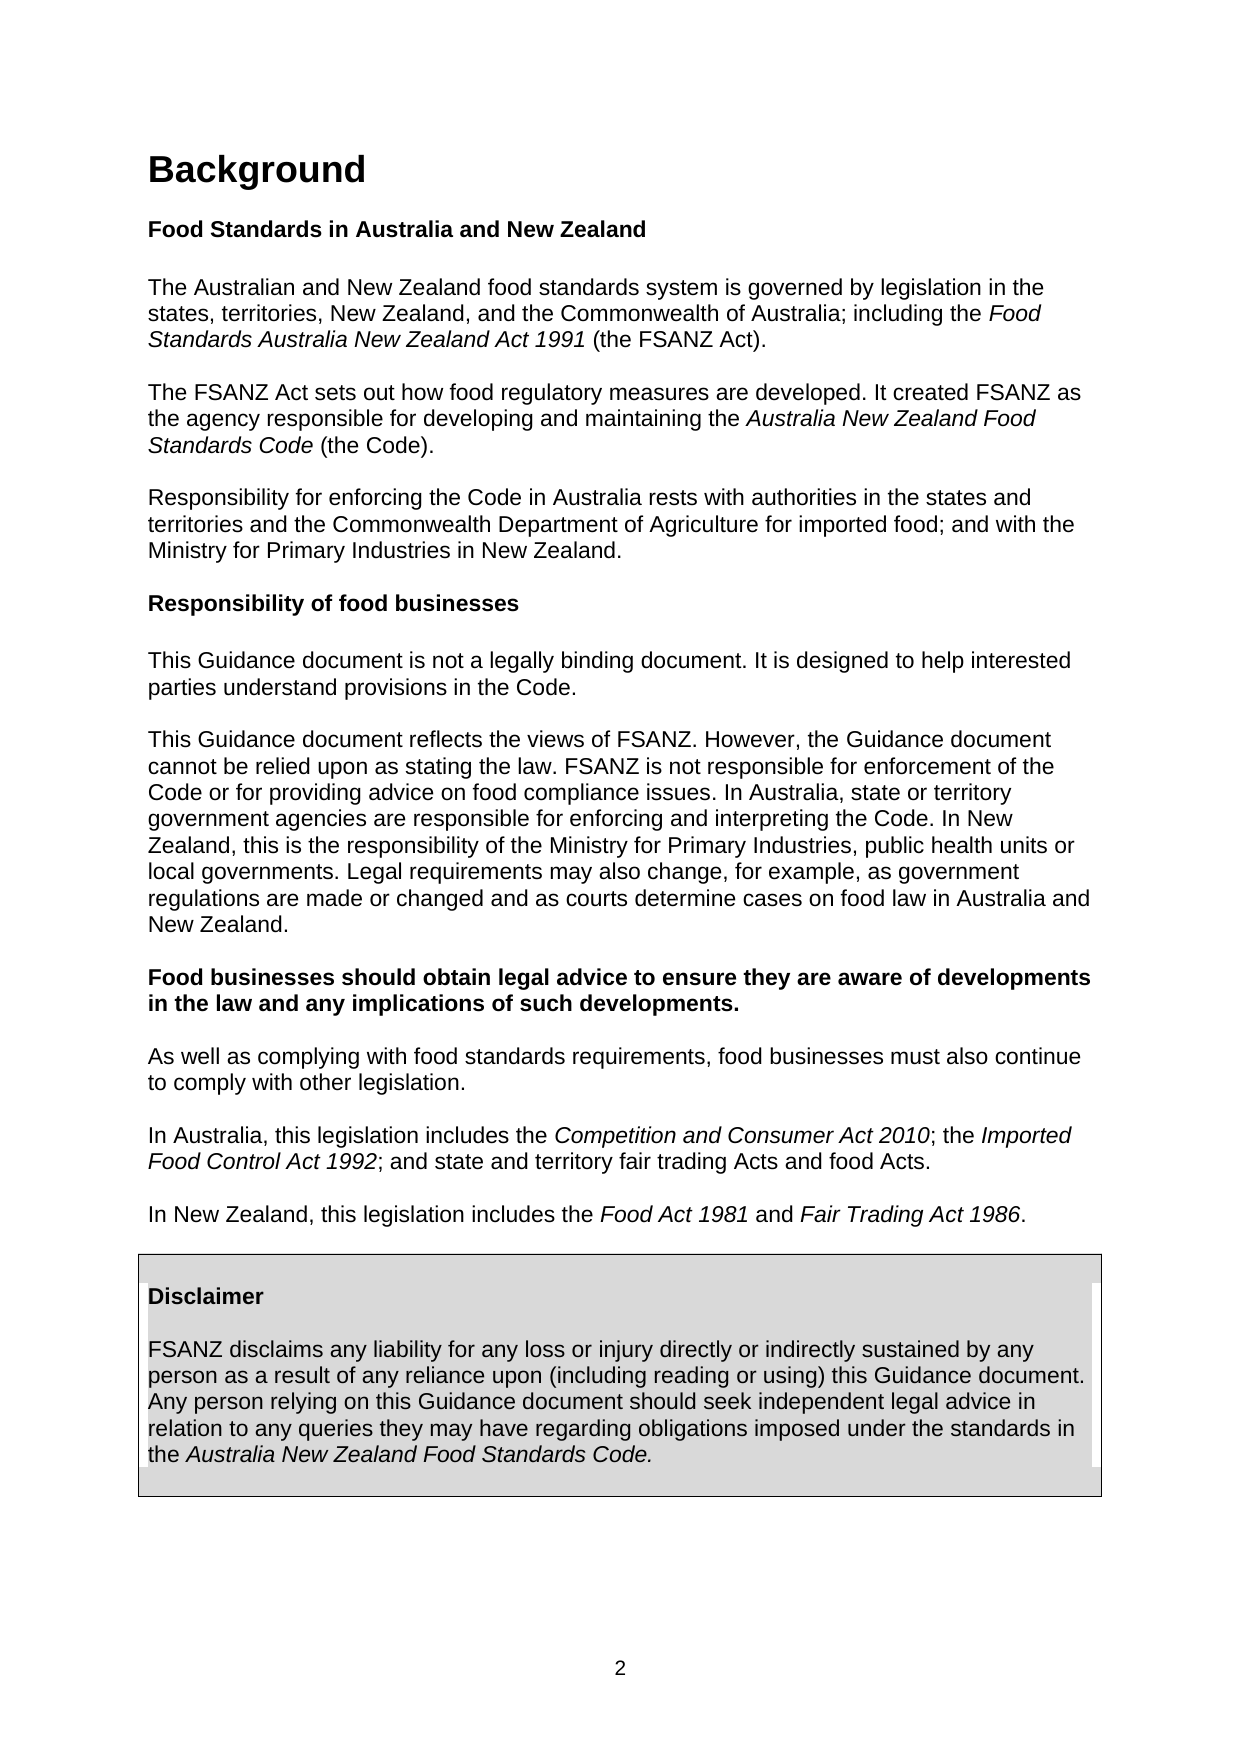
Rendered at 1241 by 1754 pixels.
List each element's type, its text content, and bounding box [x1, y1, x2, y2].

text Disclaimer [148, 1283, 1092, 1309]
text Responsibility of food businesses [148, 590, 1092, 616]
text In Australia, this legislation includes the Competition and Consumer Act 2010; the Imported Food Control Act 1992; and state and territory fair trading Acts and food Acts. [148, 1122, 1092, 1174]
text The FSANZ Act sets out how food regulatory measures are developed. It created FSANZ as the agency responsible for developing and maintaining the Australia New Zealand Food Standards Code (the Code). [148, 379, 1092, 458]
text This Guidance document is not a legally binding document. It is designed to help interested parties understand provisions in the Code. [148, 647, 1092, 700]
text Food businesses should obtain legal advice to ensure they are aware of developments in the law and any implications of such developments. [148, 963, 1092, 1016]
text As well as complying with food standards requirements, food businesses must also continue to comply with other legislation. [148, 1043, 1092, 1095]
text Background [148, 148, 1092, 191]
text FSANZ disclaims any liability for any loss or injury directly or indirectly sustained by any person as a result of any reliance upon (including reading or using) this Guidance document. Any person relying on this Guidance document should seek independent legal advice in relation to any queries they may have regarding obligations imposed under the standards in the Australia New Zealand Food Standards Code. [148, 1336, 1092, 1464]
text In New Zealand, this legislation includes the Food Act 1981 and Fair Trading Act 1986. [148, 1201, 1092, 1227]
text Food Standards in Australia and New Zealand [148, 216, 1092, 242]
text Responsibility for enforcing the Code in Australia rests with authorities in the states and territories and the Commonwealth Department of Agriculture for imported food; and with the Ministry for Primary Industries in New Zealand. [148, 484, 1092, 563]
text This Guidance document reflects the views of FSANZ. However, the Guidance document cannot be relied upon as stating the law. FSANZ is not responsible for enforcement of the Code or for providing advice on food compliance issues. In Australia, state or territory government agencies are responsible for enforcing and interpreting the Code. In New Zealand, this is the responsibility of the Ministry for Primary Industries, public health units or local governments. Legal requirements may also change, for example, as government regulations are made or changed and as courts determine cases on food law in Australia and New Zealand. [148, 726, 1092, 937]
text The Australian and New Zealand food standards system is governed by legislation in the states, territories, New Zealand, and the Commonwealth of Australia; including the Food Standards Australia New Zealand Act 1991 (the FSANZ Act). [148, 273, 1092, 352]
